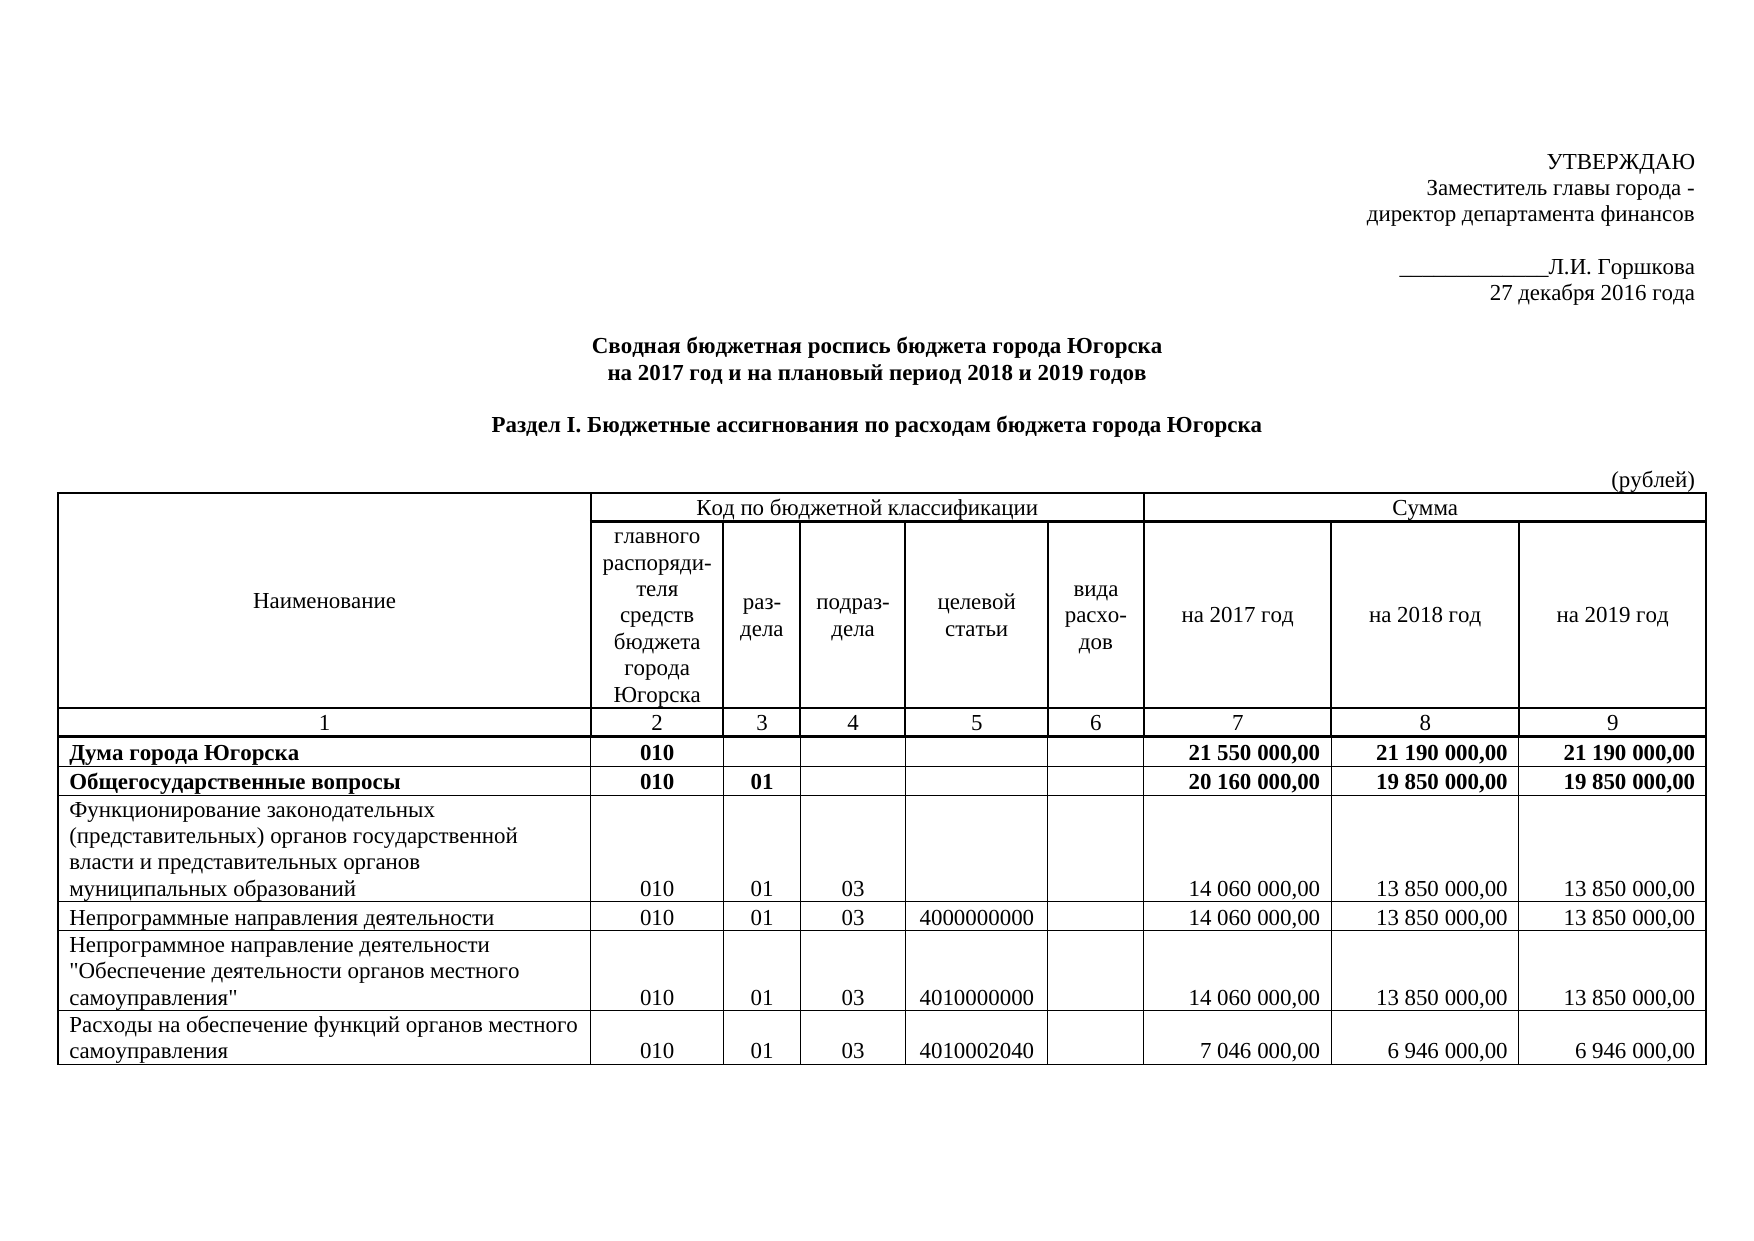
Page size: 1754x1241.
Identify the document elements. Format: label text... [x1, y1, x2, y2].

table_cell 13 850 000,00 [1332, 931, 1518, 1010]
table_cell 7 [1145, 709, 1330, 735]
table_cell 3 [724, 709, 799, 735]
table_cell 14 060 000,00 [1144, 902, 1331, 930]
text 27 декабря 2016 года [59, 279, 1695, 306]
table_cell [906, 796, 1047, 901]
table_cell 5 [906, 709, 1047, 735]
table_cell 13 850 000,00 [1332, 902, 1518, 930]
text Заместитель главы города - [1092, 174, 1695, 200]
table_cell Непрограммное направление деятельности "Обеспечение деятельности органов местного самоуправления" [59, 931, 590, 1010]
table_cell на 2017 год [1145, 523, 1330, 707]
table_cell 13 850 000,00 [1519, 796, 1705, 901]
table_cell 14 060 000,00 [1144, 796, 1331, 901]
table_cell 13 850 000,00 [1519, 902, 1705, 930]
table_cell Дума города Югорска [59, 738, 590, 766]
table_cell раз-дела [724, 523, 799, 707]
table_cell [1048, 796, 1143, 901]
table_cell вида расхо-дов [1049, 523, 1143, 707]
table_cell 03 [801, 796, 905, 901]
table_cell [1048, 1011, 1143, 1064]
table_cell [1048, 902, 1143, 930]
table_cell 03 [801, 1011, 905, 1064]
table_cell главного распоряди-теля средств бюджета города Югорска [592, 523, 722, 707]
table_cell 01 [724, 931, 800, 1010]
table_cell 21 550 000,00 [1144, 738, 1331, 766]
table_cell [906, 767, 1047, 794]
table_cell Функционирование законодательных (представительных) органов государственной власти и представительных органов муниципальных образований [59, 796, 590, 901]
table_cell 19 850 000,00 [1332, 767, 1518, 794]
table_cell 01 [724, 1011, 800, 1064]
table_cell Общегосударственные вопросы [59, 767, 590, 794]
table_cell 1 [59, 709, 590, 735]
table_cell 01 [724, 796, 800, 901]
table_cell 14 060 000,00 [1144, 931, 1331, 1010]
table_cell 010 [591, 738, 723, 766]
table_cell 01 [724, 767, 800, 794]
table_cell Расходы на обеспечение функций органов местного самоуправления [59, 1011, 590, 1064]
table_header Код по бюджетной классификации [592, 494, 1143, 520]
table_cell 6 [1049, 709, 1143, 735]
table_cell подраз-дела [801, 523, 904, 707]
table_cell на 2018 год [1332, 523, 1518, 707]
text Раздел I. Бюджетные ассигнования по расходам бюджета города Югорска [59, 411, 1695, 438]
text директор департамента финансов [1239, 200, 1695, 227]
table_cell 6 946 000,00 [1332, 1011, 1518, 1064]
table_cell 4000000000 [906, 902, 1047, 930]
text Сводная бюджетная роспись бюджета города Югорска [59, 332, 1695, 358]
table_cell 7 046 000,00 [1144, 1011, 1331, 1064]
table_cell целевой статьи [906, 523, 1047, 707]
table_cell 03 [801, 902, 905, 930]
table_cell [801, 767, 905, 794]
table_cell 4010002040 [906, 1011, 1047, 1064]
table_cell [801, 738, 905, 766]
table_cell 13 850 000,00 [1519, 931, 1705, 1010]
table_cell 21 190 000,00 [1519, 738, 1705, 766]
text УТВЕРЖДАЮ [59, 148, 1695, 174]
table_cell [724, 738, 800, 766]
table_cell [1048, 931, 1143, 1010]
table_cell 21 190 000,00 [1332, 738, 1518, 766]
table_cell 8 [1332, 709, 1518, 735]
table_cell [1048, 767, 1143, 794]
table_cell Непрограммные направления деятельности [59, 902, 590, 930]
table_cell 010 [591, 1011, 723, 1064]
text (рублей) [59, 466, 1695, 492]
table_cell [906, 738, 1047, 766]
table_cell 4010000000 [906, 931, 1047, 1010]
table_header Наименование [59, 494, 590, 707]
text на 2017 год и на плановый период 2018 и 2019 годов [59, 358, 1695, 385]
table_cell 010 [591, 902, 723, 930]
text _____________Л.И. Горшкова [1313, 253, 1695, 279]
table_cell 01 [724, 902, 800, 930]
table_cell 19 850 000,00 [1519, 767, 1705, 794]
table_cell 2 [592, 709, 722, 735]
table_cell 4 [801, 709, 904, 735]
table_header Сумма [1145, 494, 1705, 520]
table_cell на 2019 год [1520, 523, 1705, 707]
table_cell 010 [591, 931, 723, 1010]
table_cell [1048, 738, 1143, 766]
table_cell 20 160 000,00 [1144, 767, 1331, 794]
table_cell 6 946 000,00 [1519, 1011, 1705, 1064]
table_cell 03 [801, 931, 905, 1010]
table_cell 010 [591, 767, 723, 794]
table_cell 13 850 000,00 [1332, 796, 1518, 901]
table_cell 010 [591, 796, 723, 901]
table_cell 9 [1520, 709, 1705, 735]
